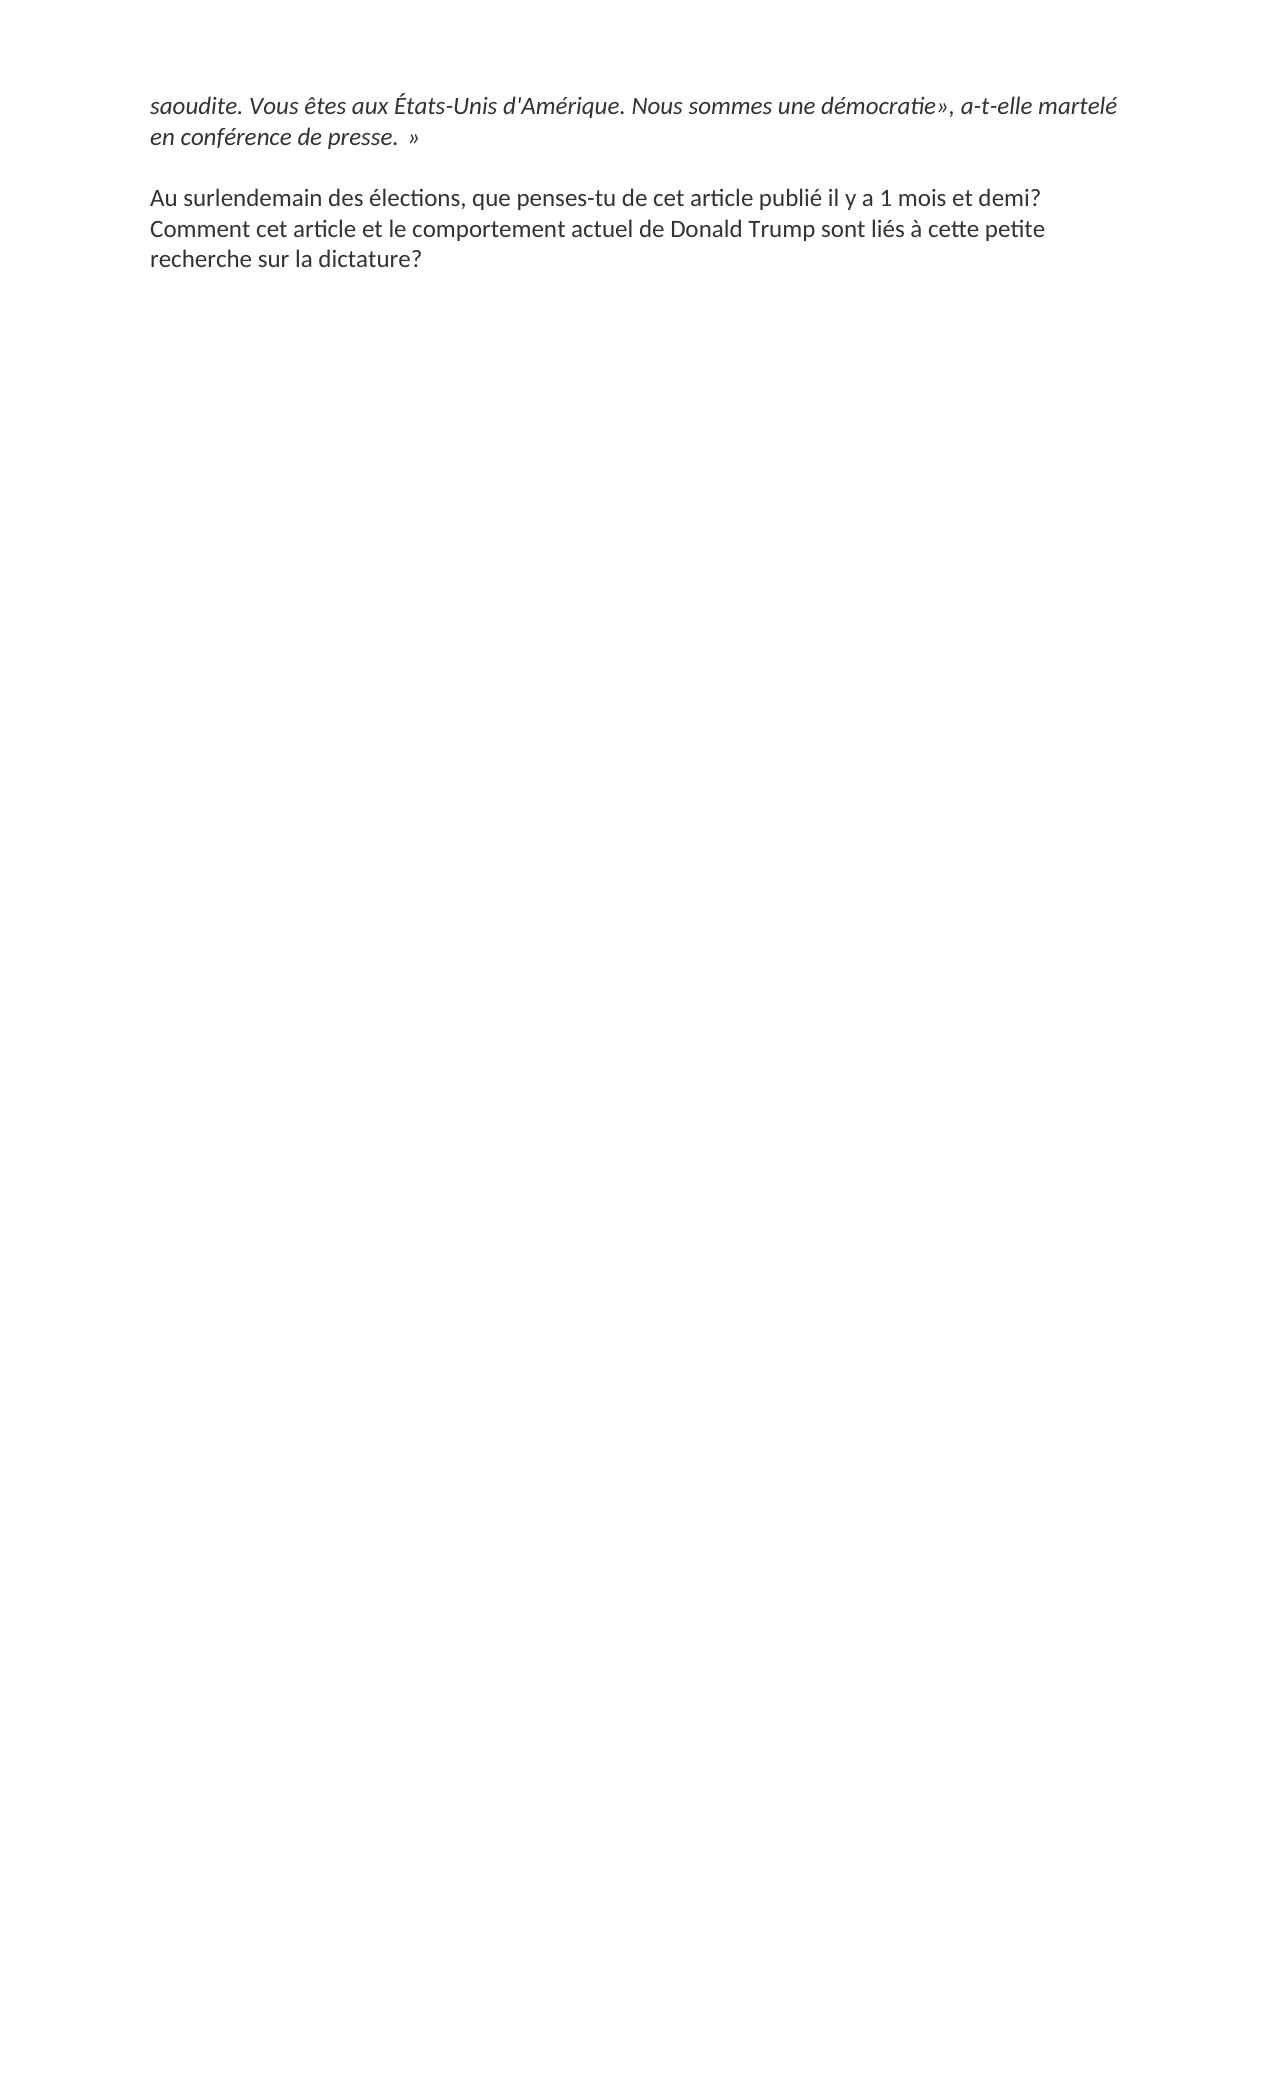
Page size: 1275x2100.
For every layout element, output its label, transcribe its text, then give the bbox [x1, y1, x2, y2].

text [150, 90, 1125, 151]
text Au surlendemain des élections, que penses-tu de cet article publié il y a 1 mois et demi? Comment cet article et le comportement actuel de Donald Trump sont liés à cette petite recherche sur la dictature? [150, 182, 1125, 274]
